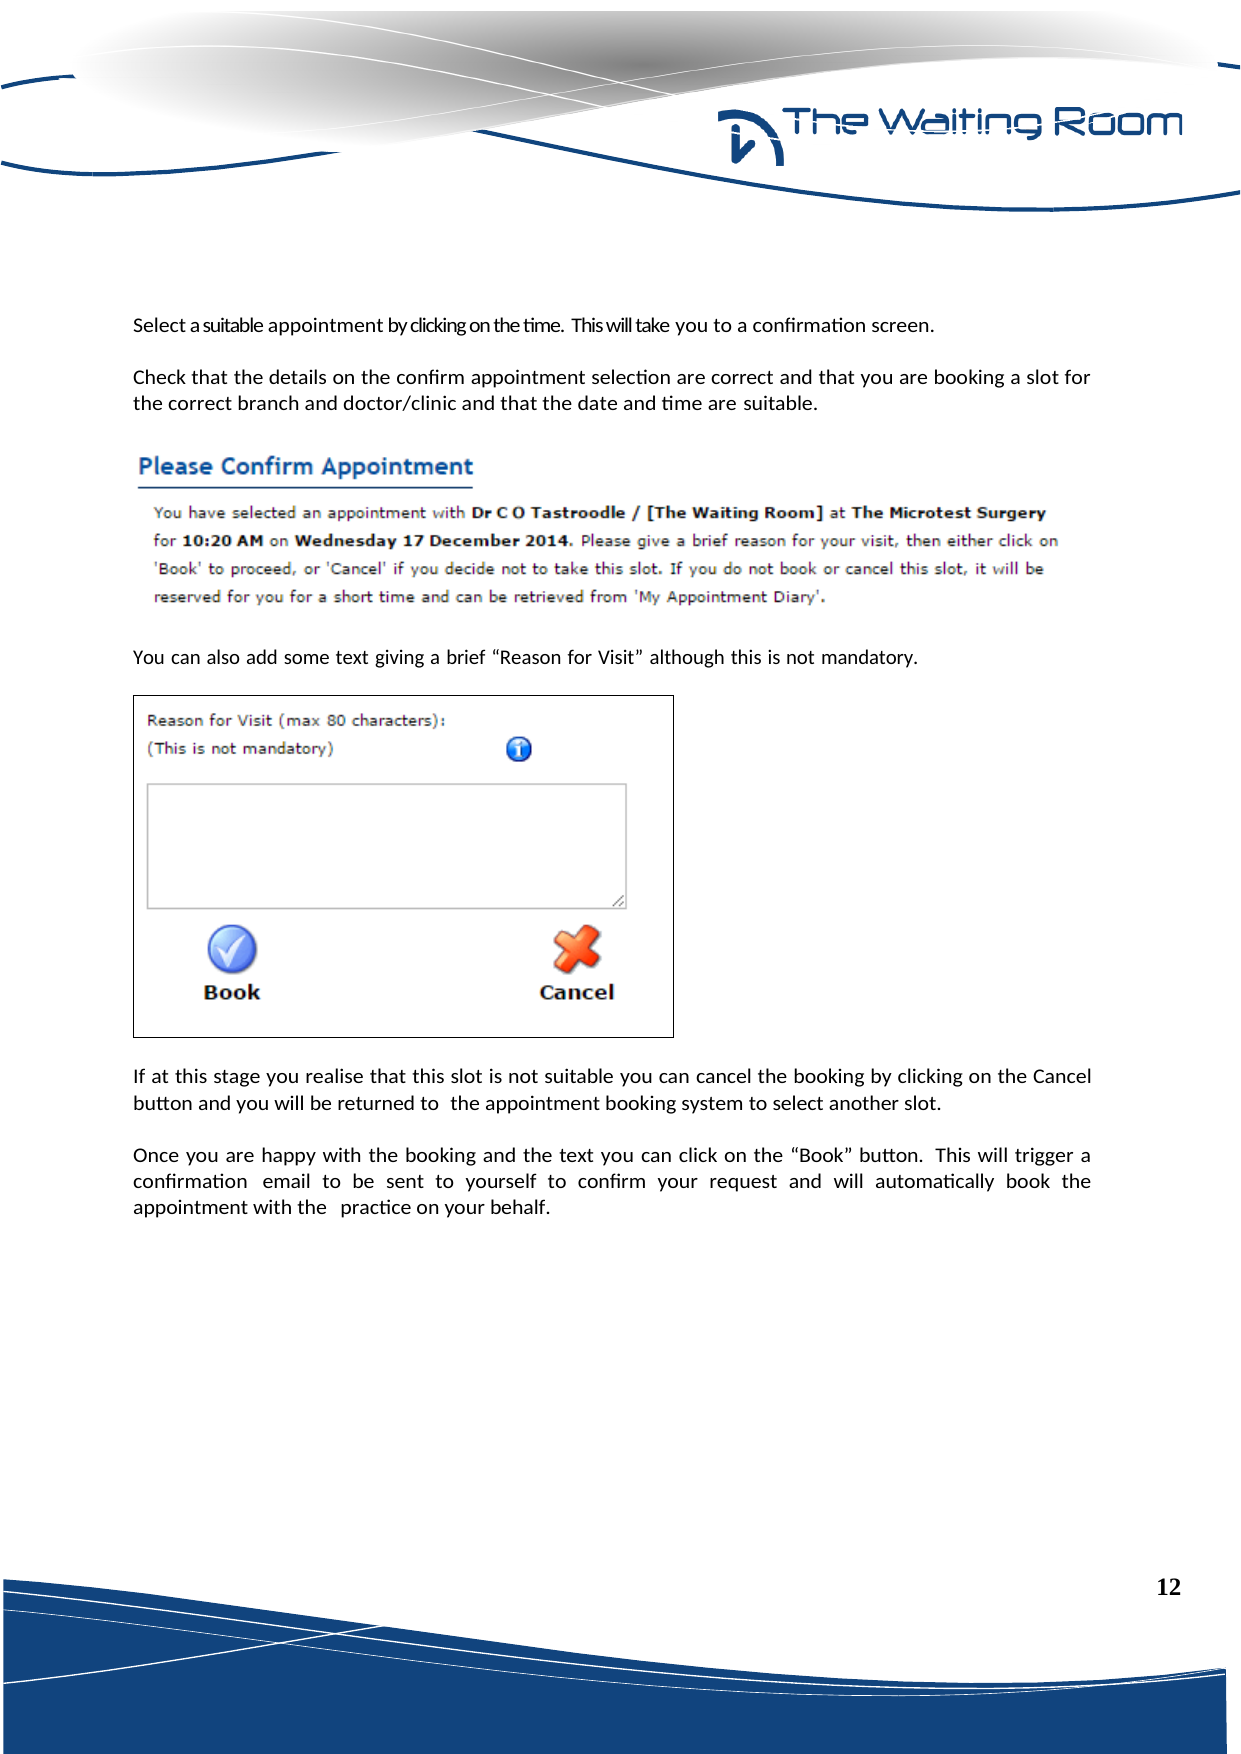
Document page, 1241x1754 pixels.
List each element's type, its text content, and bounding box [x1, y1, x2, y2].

text You can also add some text giving a brief “Reason for Visit” although this is not mandatory. [133, 644, 1092, 669]
picture [56, 11, 1220, 166]
text Select a suitable appointment by clicking on the time. This will take you to a confirmation screen. [133, 312, 1092, 337]
text Once you are happy with the booking and the text you can click on the “Book” button. This will trigger a confirmation email to be sent to yourself to confirm your request and will automatically book the appointment with the practice on your behalf. [133, 1142, 1092, 1220]
picture [132, 442, 1066, 618]
picture [134, 696, 673, 1037]
text Check that the details on the confirm appointment selection are correct and that you are booking a slot for the correct branch and doctor/clinic and that the date and time are suitable. [133, 364, 1092, 415]
text If at this stage you realise that this slot is not suitable you can cancel the booking by clicking on the Cancel button and you will be returned to the appointment booking system to select another slot. [133, 1063, 1092, 1115]
